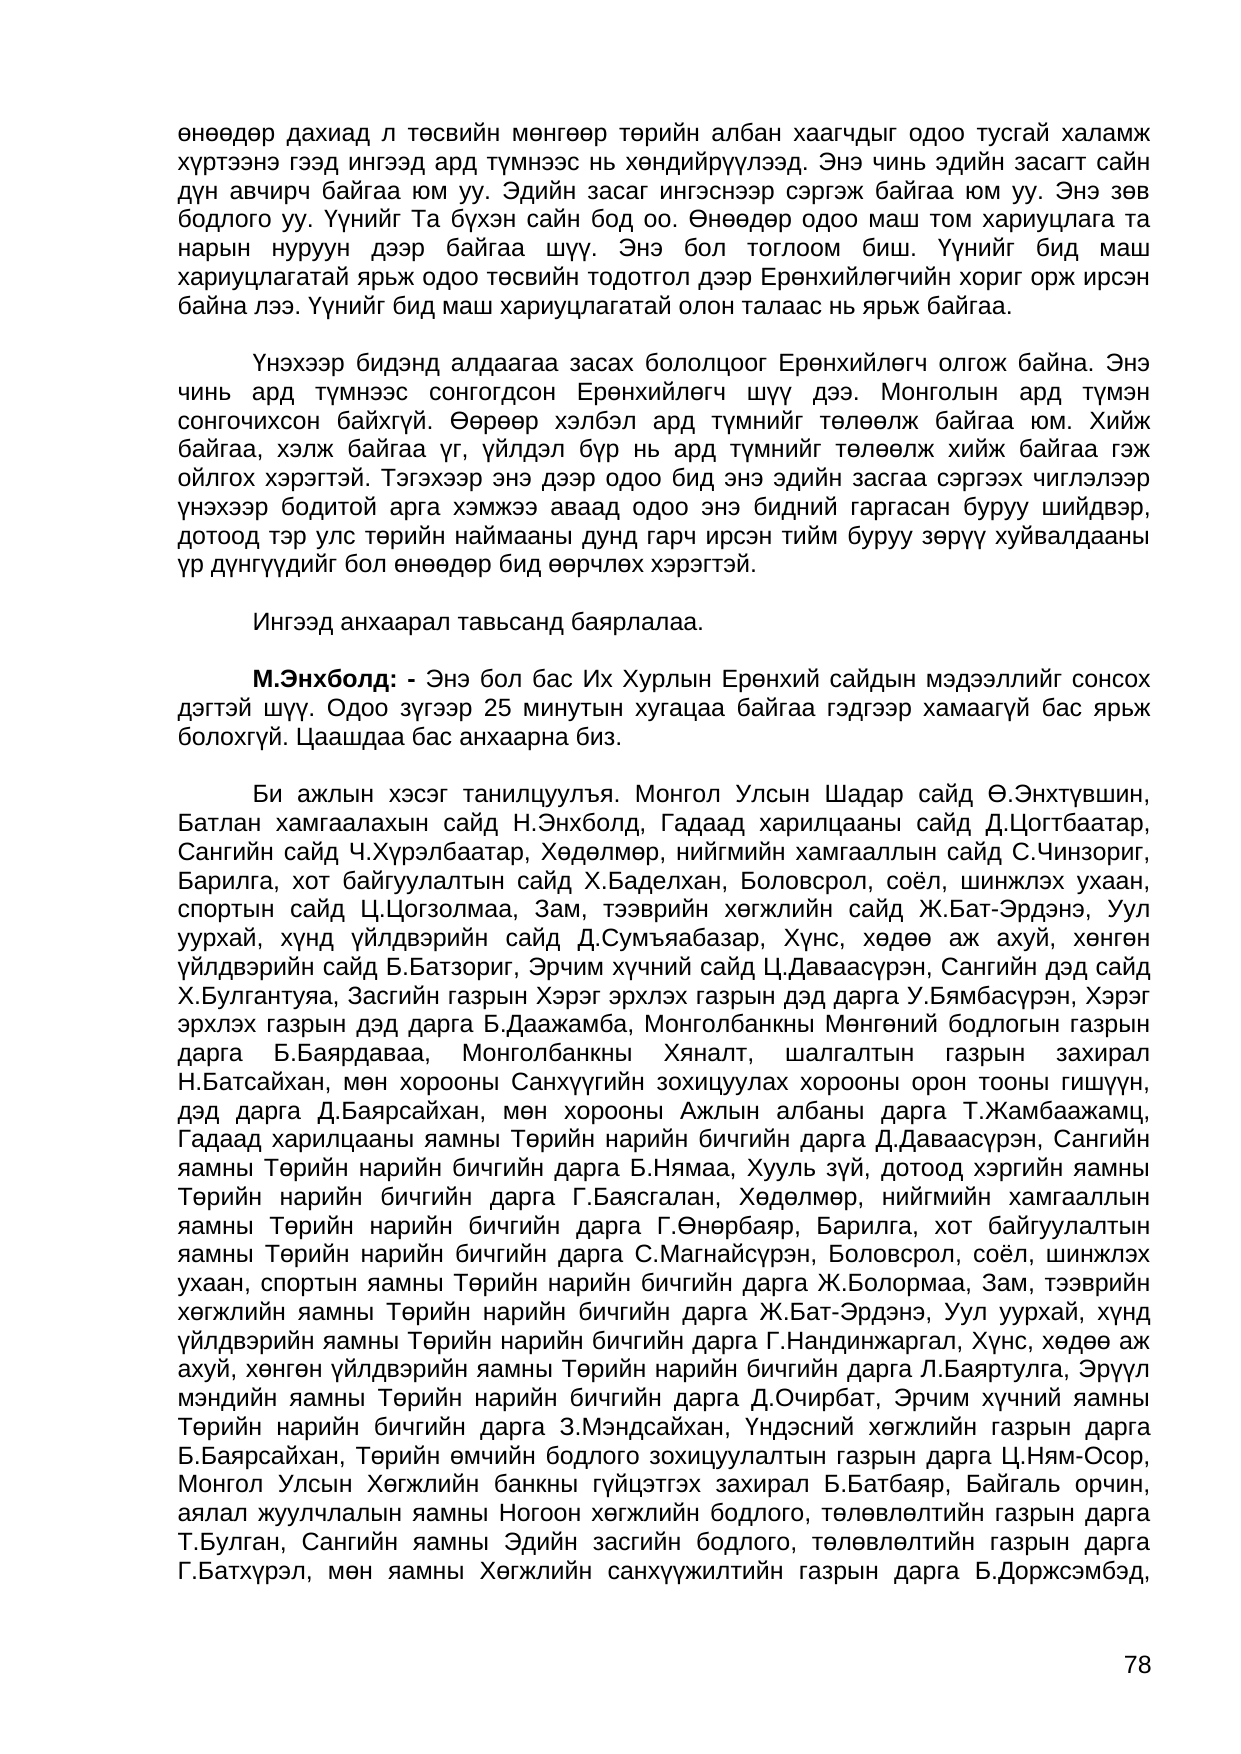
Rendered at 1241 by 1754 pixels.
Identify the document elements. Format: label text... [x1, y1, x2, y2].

text М.Энхболд: - Энэ бол бас Их Хурлын Ерөнхий сайдын мэдээллийг сонсох дэгтэй шүү. Одоо зүгээр 25 минутын хугацаа байгаа гэдгээр хамаагүй бас ярьж болохгүй. Цаашдаа бас анхаарна биз. [177, 664, 1152, 751]
text Үнэхээр бидэнд алдаагаа засах бололцоог Ерөнхийлөгч олгож байна. Энэ чинь ард түмнээс сонгогдсон Ерөнхийлөгч шүү дээ. Монголын ард түмэн сонгочихсон байхгүй. Өөрөөр хэлбэл ард түмнийг төлөөлж байгаа юм. Хийж байгаа, хэлж байгаа үг, үйлдэл бүр нь ард түмнийг төлөөлж хийж байгаа гэж ойлгох хэрэгтэй. Тэгэхээр энэ дээр одоо бид энэ эдийн засгаа сэргээх чиглэлээр үнэхээр бодитой арга хэмжээ аваад одоо энэ бидний гаргасан буруу шийдвэр, дотоод тэр улс төрийн наймааны дунд гарч ирсэн тийм буруу зөрүү хуйвалдааны үр дүнгүүдийг бол өнөөдөр бид өөрчлөх хэрэгтэй. [177, 348, 1152, 578]
text Ингээд анхаарал тавьсанд баярлалаа. [177, 607, 1152, 636]
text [177, 118, 1152, 319]
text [177, 779, 1152, 1584]
